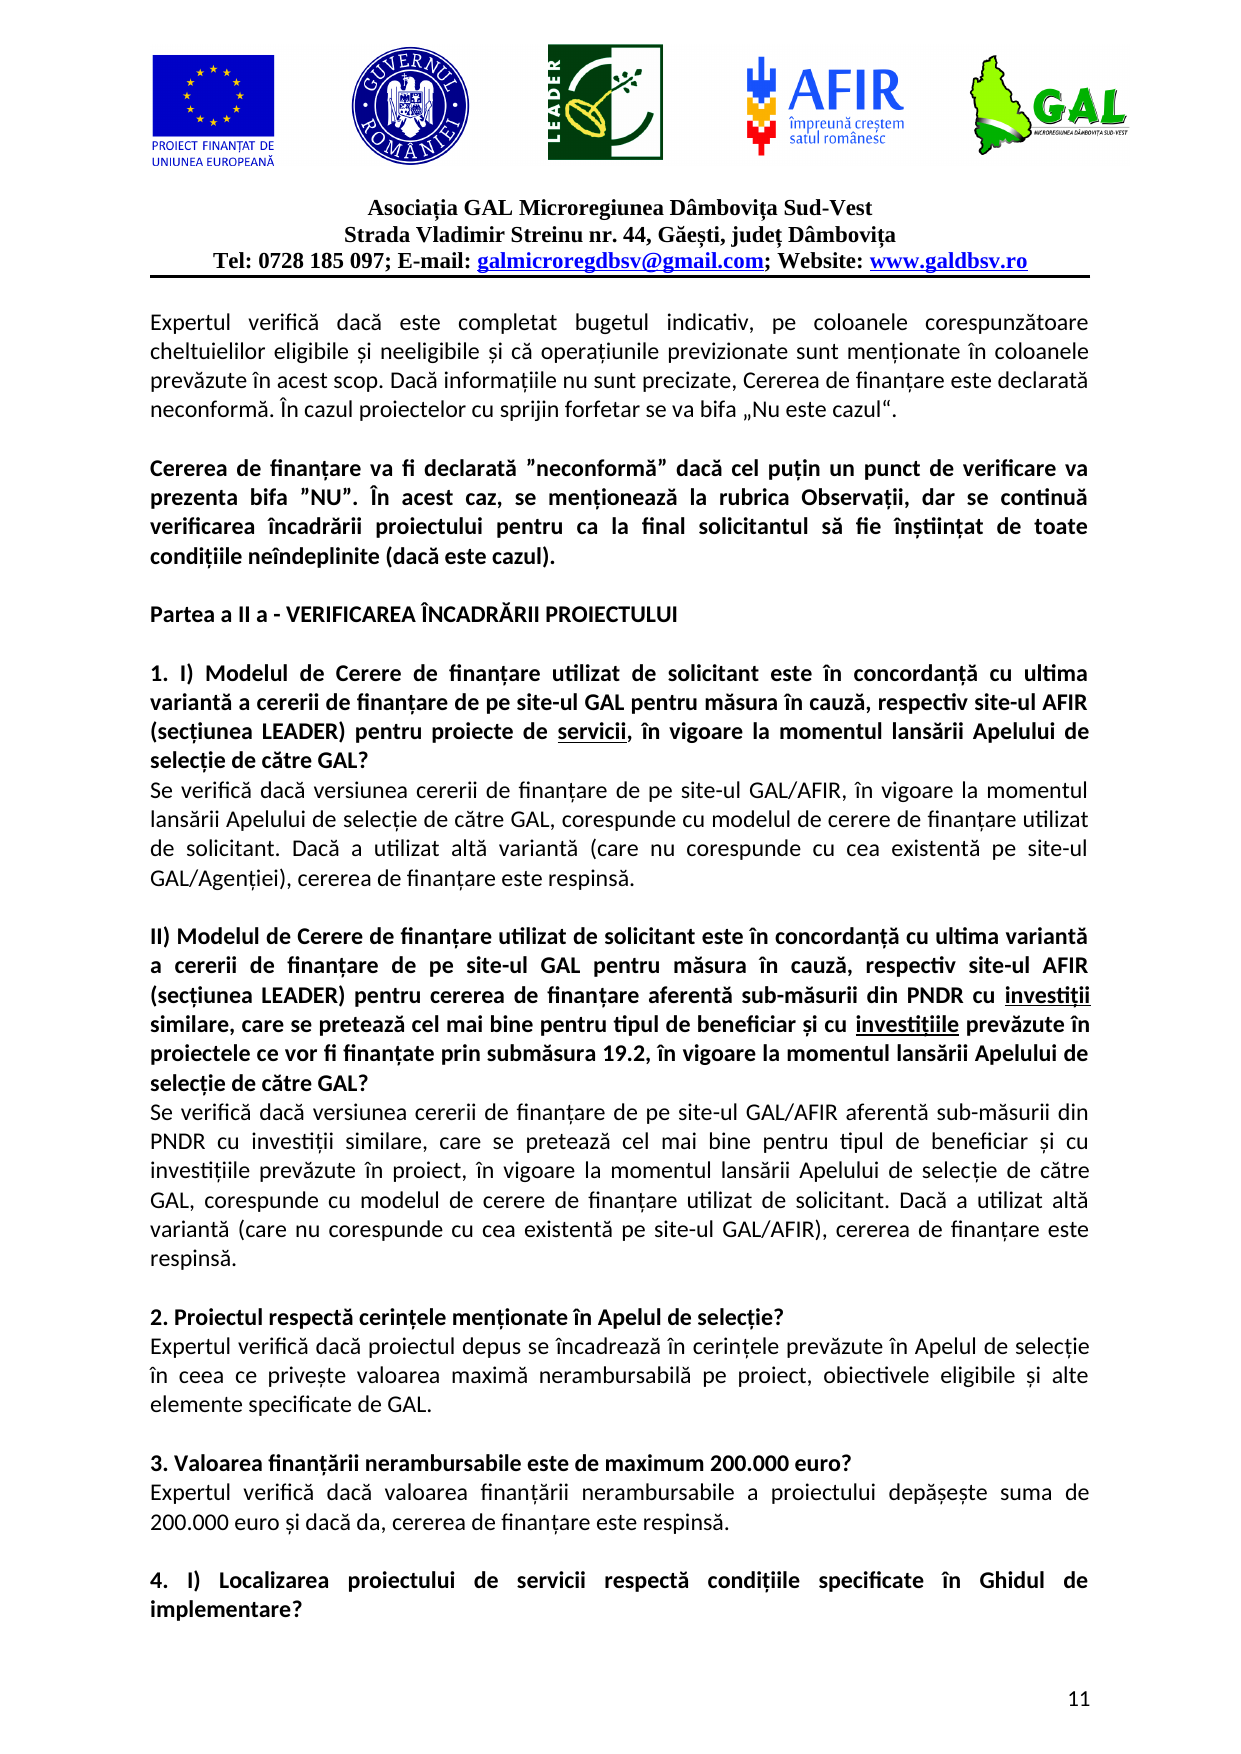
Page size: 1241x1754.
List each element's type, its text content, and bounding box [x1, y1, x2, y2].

text Expertul verifică dacă este completat bugetul indicativ, pe coloanele corespunzătoare cheltuielilor eligibile și neeligibile şi că operaţiunile previzionate sunt menţionate în coloanele prevăzute în acest scop. Dacă informaţiile nu sunt precizate, Cererea de finanţare este declarată neconformă. În cazul proiectelor cu sprijin forfetar se va bifa „Nu este cazul“. [150, 307, 1090, 424]
text Partea a II a - VERIFICAREA ÎNCADRĂRII PROIECTULUI [150, 599, 1090, 628]
text 2. Proiectul respectă cerințele menționate în Apelul de selecție? [150, 1302, 1090, 1331]
text Expertul verifică dacă proiectul depus se încadrează în cerințele prevăzute în Apelul de selecție în ceea ce privește valoarea maximă nerambursabilă pe proiect, obiectivele eligibile și alte elemente specificate de GAL. [150, 1331, 1090, 1419]
text 4. I) Localizarea proiectului de servicii respectă condițiile specificate în Ghidul de implementare? [150, 1565, 1090, 1624]
text Se verifică dacă versiunea cererii de finanţare de pe site-ul GAL/AFIR aferentă sub-măsurii din PNDR cu investiții similare, care se pretează cel mai bine pentru tipul de beneficiar și cu investițiile prevăzute în proiect, în vigoare la momentul lansării Apelului de selecție de către GAL, corespunde cu modelul de cerere de finanţare utilizat de solicitant. Dacă a utilizat altă variantă (care nu corespunde cu cea existentă pe site-ul GAL/AFIR), cererea de finanţare este respinsă. [150, 1097, 1090, 1272]
text Cererea de finanțare va fi declarată ”neconformă” dacă cel puțin un punct de verificare va prezenta bifa ”NU”. În acest caz, se menționează la rubrica Observații, dar se continuă verificarea încadrării proiectului pentru ca la final solicitantul să fie înștiințat de toate condițiile neîndeplinite (dacă este cazul). [150, 453, 1090, 570]
picture [150, 44, 1130, 166]
text II) Modelul de Cerere de finanțare utilizat de solicitant este în concordanță cu ultima variantă a cererii de finanțare de pe site-ul GAL pentru măsura în cauză, respectiv site-ul AFIR (secțiunea LEADER) pentru cererea de finanţare aferentă sub-măsurii din PNDR cu investiții similare, care se pretează cel mai bine pentru tipul de beneficiar și cu investițiile prevăzute în proiectele ce vor fi finanțate prin submăsura 19.2, în vigoare la momentul lansării Apelului de selecție de către GAL? [150, 921, 1090, 1097]
text Expertul verifică dacă valoarea finanțării nerambursabile a proiectului depășește suma de 200.000 euro și dacă da, cererea de finanțare este respinsă. [150, 1477, 1090, 1536]
text 1. I) Modelul de Cerere de finanțare utilizat de solicitant este în concordanță cu ultima variantă a cererii de finanțare de pe site-ul GAL pentru măsura în cauză, respectiv site-ul AFIR (secțiunea LEADER) pentru proiecte de servicii, în vigoare la momentul lansării Apelului de selecție de către GAL? [150, 658, 1090, 775]
text 3. Valoarea finanțării nerambursabile este de maximum 200.000 euro? [150, 1448, 1090, 1477]
text Se verifică dacă versiunea cererii de finanţare de pe site-ul GAL/AFIR, în vigoare la momentul lansării Apelului de selecție de către GAL, corespunde cu modelul de cerere de finanţare utilizat de solicitant. Dacă a utilizat altă variantă (care nu corespunde cu cea existentă pe site-ul GAL/Agenţiei), cererea de finanţare este respinsă. [150, 775, 1090, 892]
